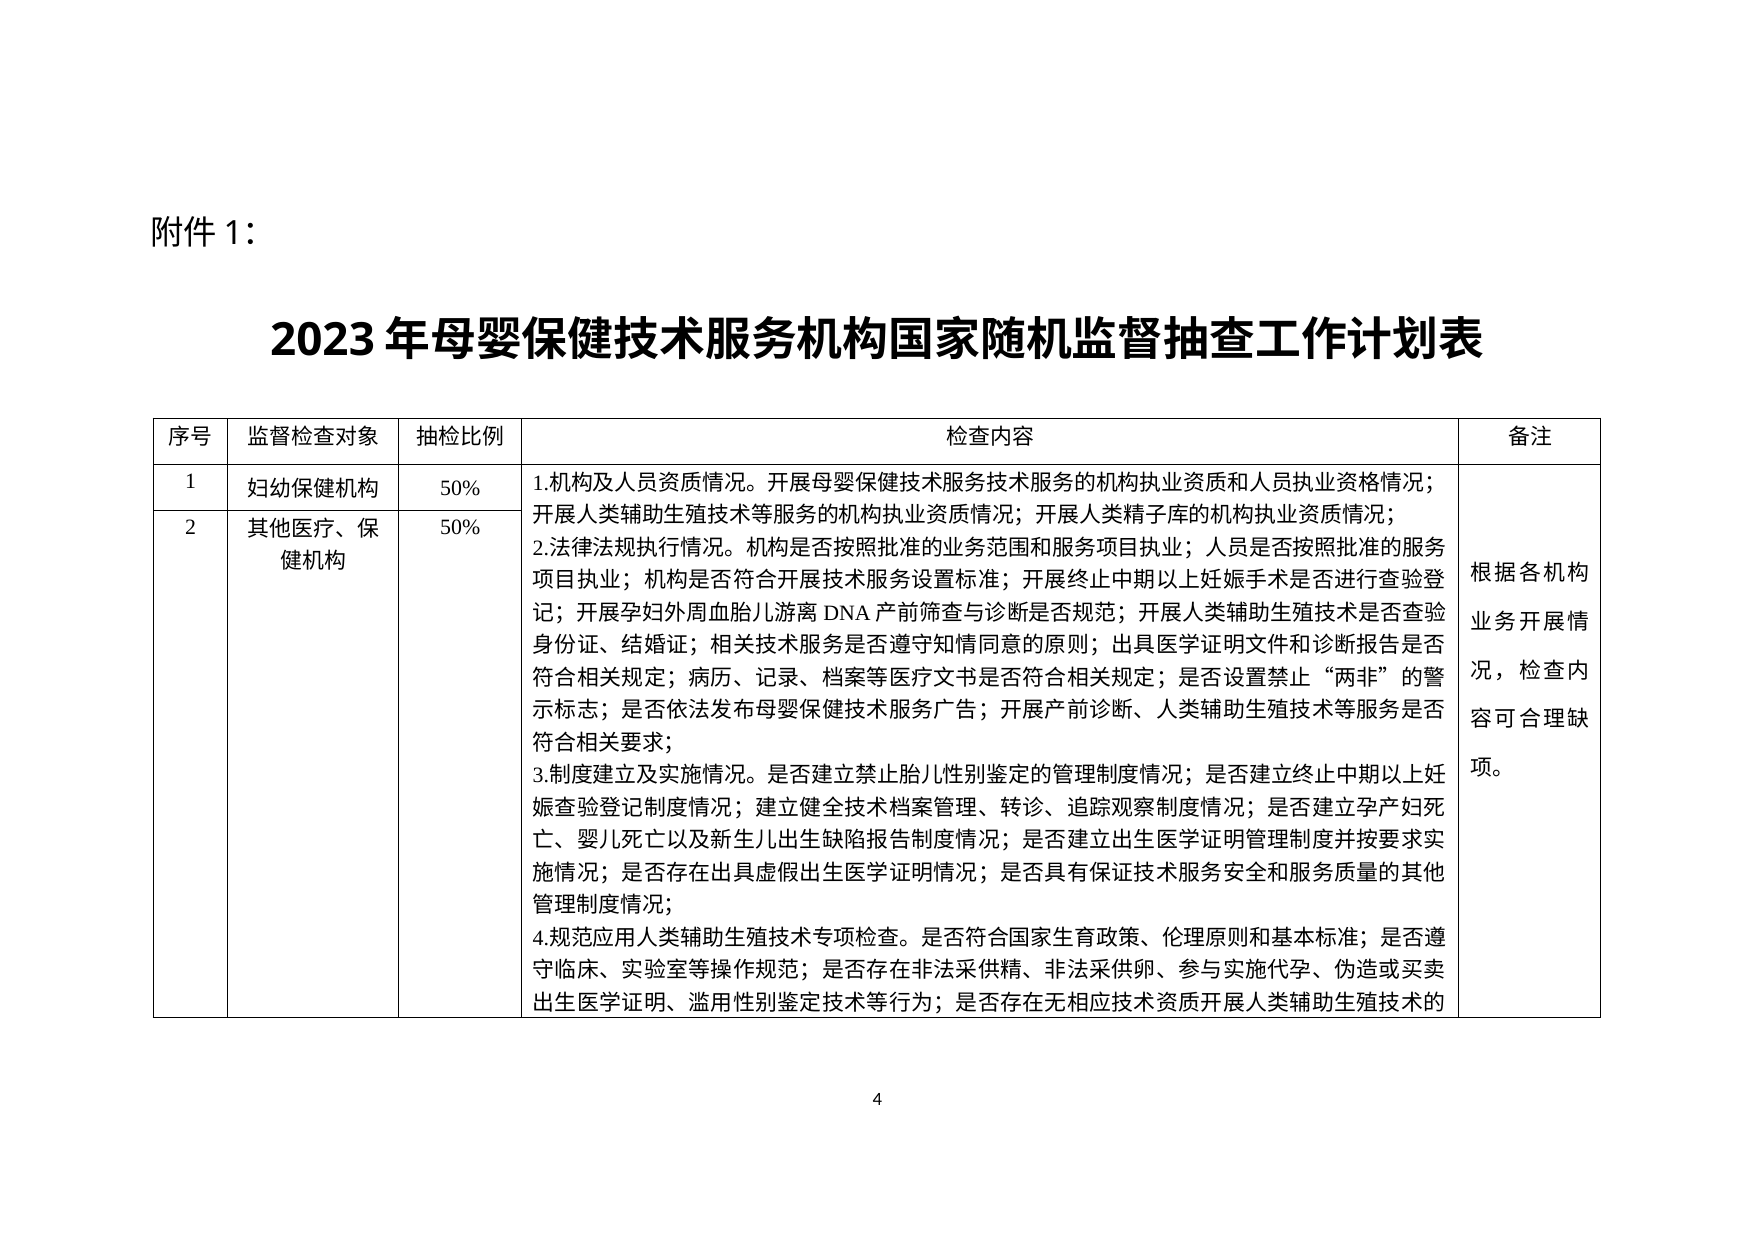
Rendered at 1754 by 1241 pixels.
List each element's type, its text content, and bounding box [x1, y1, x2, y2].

table_cell 1 [154, 465, 227, 509]
table_header 检查内容 [522, 419, 1458, 463]
table_cell 2 [154, 511, 227, 1017]
table_cell 妇幼保健机构 [228, 465, 398, 509]
text 2023年母婴保健技术服务机构国家随机监督抽查工作计划表 [150, 287, 1604, 384]
table_header 监督检查对象 [228, 419, 398, 463]
table_cell 1.机构及人员资质情况。开展母婴保健技术服务技术服务的机构执业资质和人员执业资格情况；开展人类辅助生殖技术等服务的机构执业资质情况；开展人类精子库的机构执业资质情况； 2.法律法规执行情况。机构是否按照批准的业务范围和服务项目执业；人员是否按照批准的服务项目执业；机构是否符合开展技术服务设置标准；开展终止中期以上妊娠手术是否进行查验登记；开展孕妇外周血胎儿游离DNA产前筛查与诊断是否规范；开展人类辅助生殖技术是否查验身份证、结婚证；相关技术服务是否遵守知情同意的原则；出具医学证明文件和诊断报告是否符合相关规定；病历、记录、档案等医疗文书是否符合相关规定；是否设置禁止“两非”的警示标志；是否依法发布母婴保健技术服务广告；开展产前诊断、人类辅助生殖技术等服务是否符合相关要求； 3.制度建立及实施情况。是否建立禁止胎儿性别鉴定的管理制度情况；是否建立终止中期以上妊娠查验登记制度情况；建立健全技术档案管理、转诊、追踪观察制度情况；是否建立孕产妇死亡、婴儿死亡以及新生儿出生缺陷报告制度情况；是否建立出生医学证明管理制度并按要求实施情况；是否存在出具虚假出生医学证明情况；是否具有保证技术服务安全和服务质量的其他管理制度情况； 4.规范应用人类辅助生殖技术专项检查。是否符合国家生育政策、伦理原则和基本标准；是否遵守临床、实验室等操作规范；是否存在非法采供精、非法采供卵、参与实施代孕、伪造或买卖出生医学证明、滥用性别鉴定技术等行为；是否存在无相应技术资质开展人类辅助生殖技术的行为。 [522, 465, 1458, 1017]
text 附件1： [150, 198, 1604, 263]
table_cell 50% [399, 465, 521, 509]
table_cell 其他医疗、保健机构 [228, 511, 398, 1017]
table_header 抽检比例 [399, 419, 521, 463]
table_cell 50% [399, 511, 521, 1017]
table_header 备注 [1459, 419, 1600, 463]
table_header 序号 [154, 419, 227, 463]
table_cell 根据各机构业务开展情况，检查内容可合理缺项。 [1459, 465, 1600, 1017]
